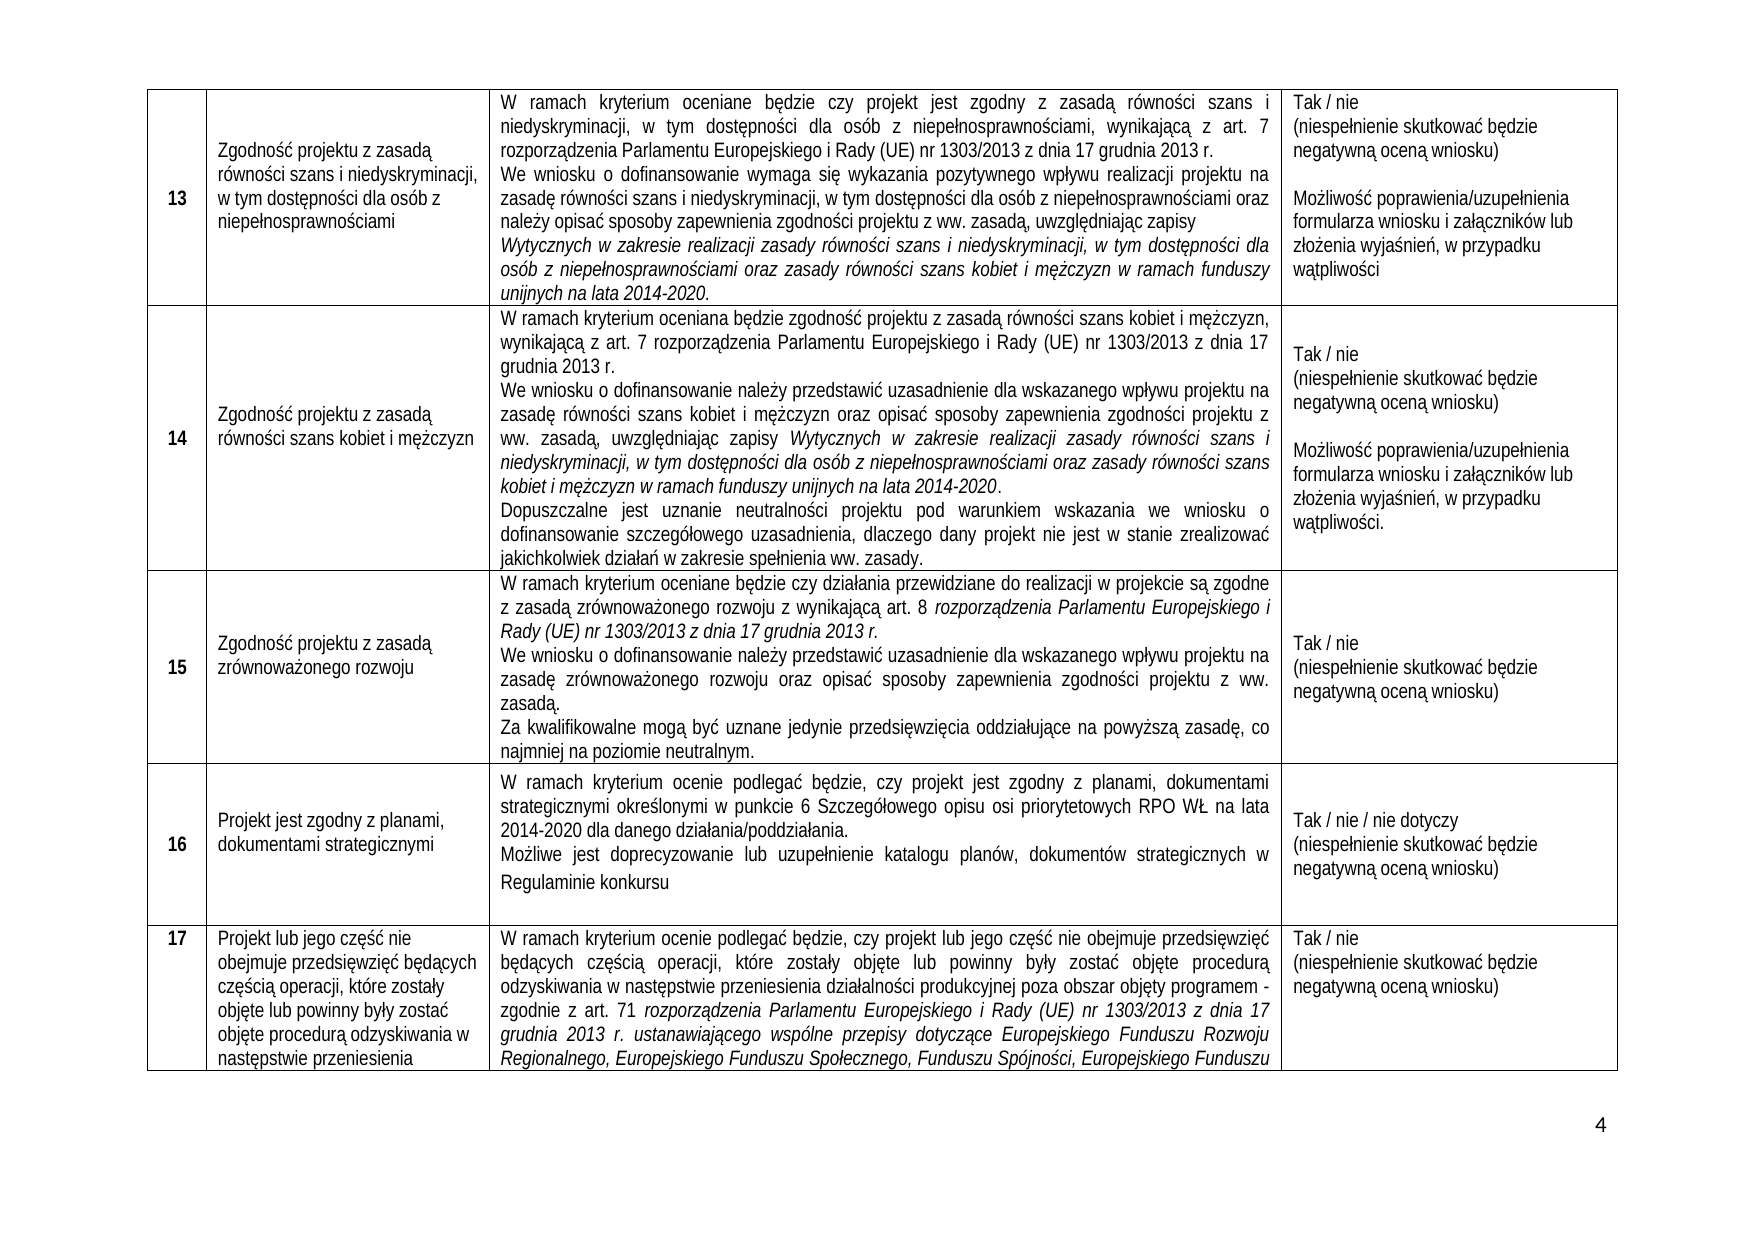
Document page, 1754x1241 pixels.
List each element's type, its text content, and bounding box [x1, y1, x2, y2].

table_cell Zgodność projektu z zasadą równości szans i niedyskryminacji, w tym dostępności dla osób z niepełnosprawnościami [207, 90, 489, 305]
table_cell Tak / nie (niespełnienie skutkować będzie negatywną oceną wniosku) [1282, 571, 1617, 763]
table_cell W ramach kryterium oceniana będzie zgodność projektu z zasadą równości szans kobiet i mężczyzn, wynikającą z art. 7 rozporządzenia Parlamentu Europejskiego i Rady (UE) nr 1303/2013 z dnia 17 grudnia 2013 r. We wniosku o dofinansowanie należy przedstawić uzasadnienie dla wskazanego wpływu projektu na zasadę równości szans kobiet i mężczyzn oraz opisać sposoby zapewnienia zgodności projektu z ww. zasadą, uwzględniając zapisy Wytycznych w zakresie realizacji zasady równości szans i niedyskryminacji, w tym dostępności dla osób z niepełnosprawnościami oraz zasady równości szans kobiet i mężczyzn w ramach funduszy unijnych na lata 2014-2020. Dopuszczalne jest uznanie neutralności projektu pod warunkiem wskazania we wniosku o dofinansowanie szczegółowego uzasadnienia, dlaczego dany projekt nie jest w stanie zrealizować jakichkolwiek działań w zakresie spełnienia ww. zasady. [490, 306, 1281, 570]
table_cell 13 [148, 90, 206, 305]
table_cell Zgodność projektu z zasadą równości szans kobiet i mężczyzn [207, 306, 489, 570]
table_cell Tak / nie (niespełnienie skutkować będzie negatywną oceną wniosku) Możliwość poprawienia/uzupełnienia formularza wniosku i załączników lub złożenia wyjaśnień, w przypadku wątpliwości. [1282, 306, 1617, 570]
table_cell Tak / nie / nie dotyczy (niespełnienie skutkować będzie negatywną oceną wniosku) [1282, 764, 1617, 925]
table_cell 16 [148, 764, 206, 925]
table_cell Tak / nie (niespełnienie skutkować będzie negatywną oceną wniosku) Możliwość poprawienia/uzupełnienia formularza wniosku i załączników lub złożenia wyjaśnień, w przypadku wątpliwości [1282, 90, 1617, 305]
table_cell 17 [148, 926, 206, 1070]
table_cell 15 [148, 571, 206, 763]
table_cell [207, 926, 489, 1070]
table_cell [1282, 926, 1617, 1070]
table_cell W ramach kryterium oceniane będzie czy projekt jest zgodny z zasadą równości szans i niedyskryminacji, w tym dostępności dla osób z niepełnosprawnościami, wynikającą z art. 7 rozporządzenia Parlamentu Europejskiego i Rady (UE) nr 1303/2013 z dnia 17 grudnia 2013 r. We wniosku o dofinansowanie wymaga się wykazania pozytywnego wpływu realizacji projektu na zasadę równości szans i niedyskryminacji, w tym dostępności dla osób z niepełnosprawnościami oraz należy opisać sposoby zapewnienia zgodności projektu z ww. zasadą, uwzględniając zapisy Wytycznych w zakresie realizacji zasady równości szans i niedyskryminacji, w tym dostępności dla osób z niepełnosprawnościami oraz zasady równości szans kobiet i mężczyzn w ramach funduszy unijnych na lata 2014-2020. [490, 90, 1281, 305]
table_cell Projekt jest zgodny z planami, dokumentami strategicznymi [207, 764, 489, 925]
table_cell W ramach kryterium ocenie podlegać będzie, czy projekt jest zgodny z planami, dokumentami strategicznymi określonymi w punkcie 6 Szczegółowego opisu osi priorytetowych RPO WŁ na lata 2014-2020 dla danego działania/poddziałania. Możliwe jest doprecyzowanie lub uzupełnienie katalogu planów, dokumentów strategicznych w Regulaminie konkursu [490, 764, 1281, 925]
table_cell Zgodność projektu z zasadą zrównoważonego rozwoju [207, 571, 489, 763]
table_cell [490, 926, 1281, 1070]
table_cell 14 [148, 306, 206, 570]
table_cell W ramach kryterium oceniane będzie czy działania przewidziane do realizacji w projekcie są zgodne z zasadą zrównoważonego rozwoju z wynikającą art. 8 rozporządzenia Parlamentu Europejskiego i Rady (UE) nr 1303/2013 z dnia 17 grudnia 2013 r. We wniosku o dofinansowanie należy przedstawić uzasadnienie dla wskazanego wpływu projektu na zasadę zrównoważonego rozwoju oraz opisać sposoby zapewnienia zgodności projektu z ww. zasadą. Za kwalifikowalne mogą być uznane jedynie przedsięwzięcia oddziałujące na powyższą zasadę, co najmniej na poziomie neutralnym. [490, 571, 1281, 763]
